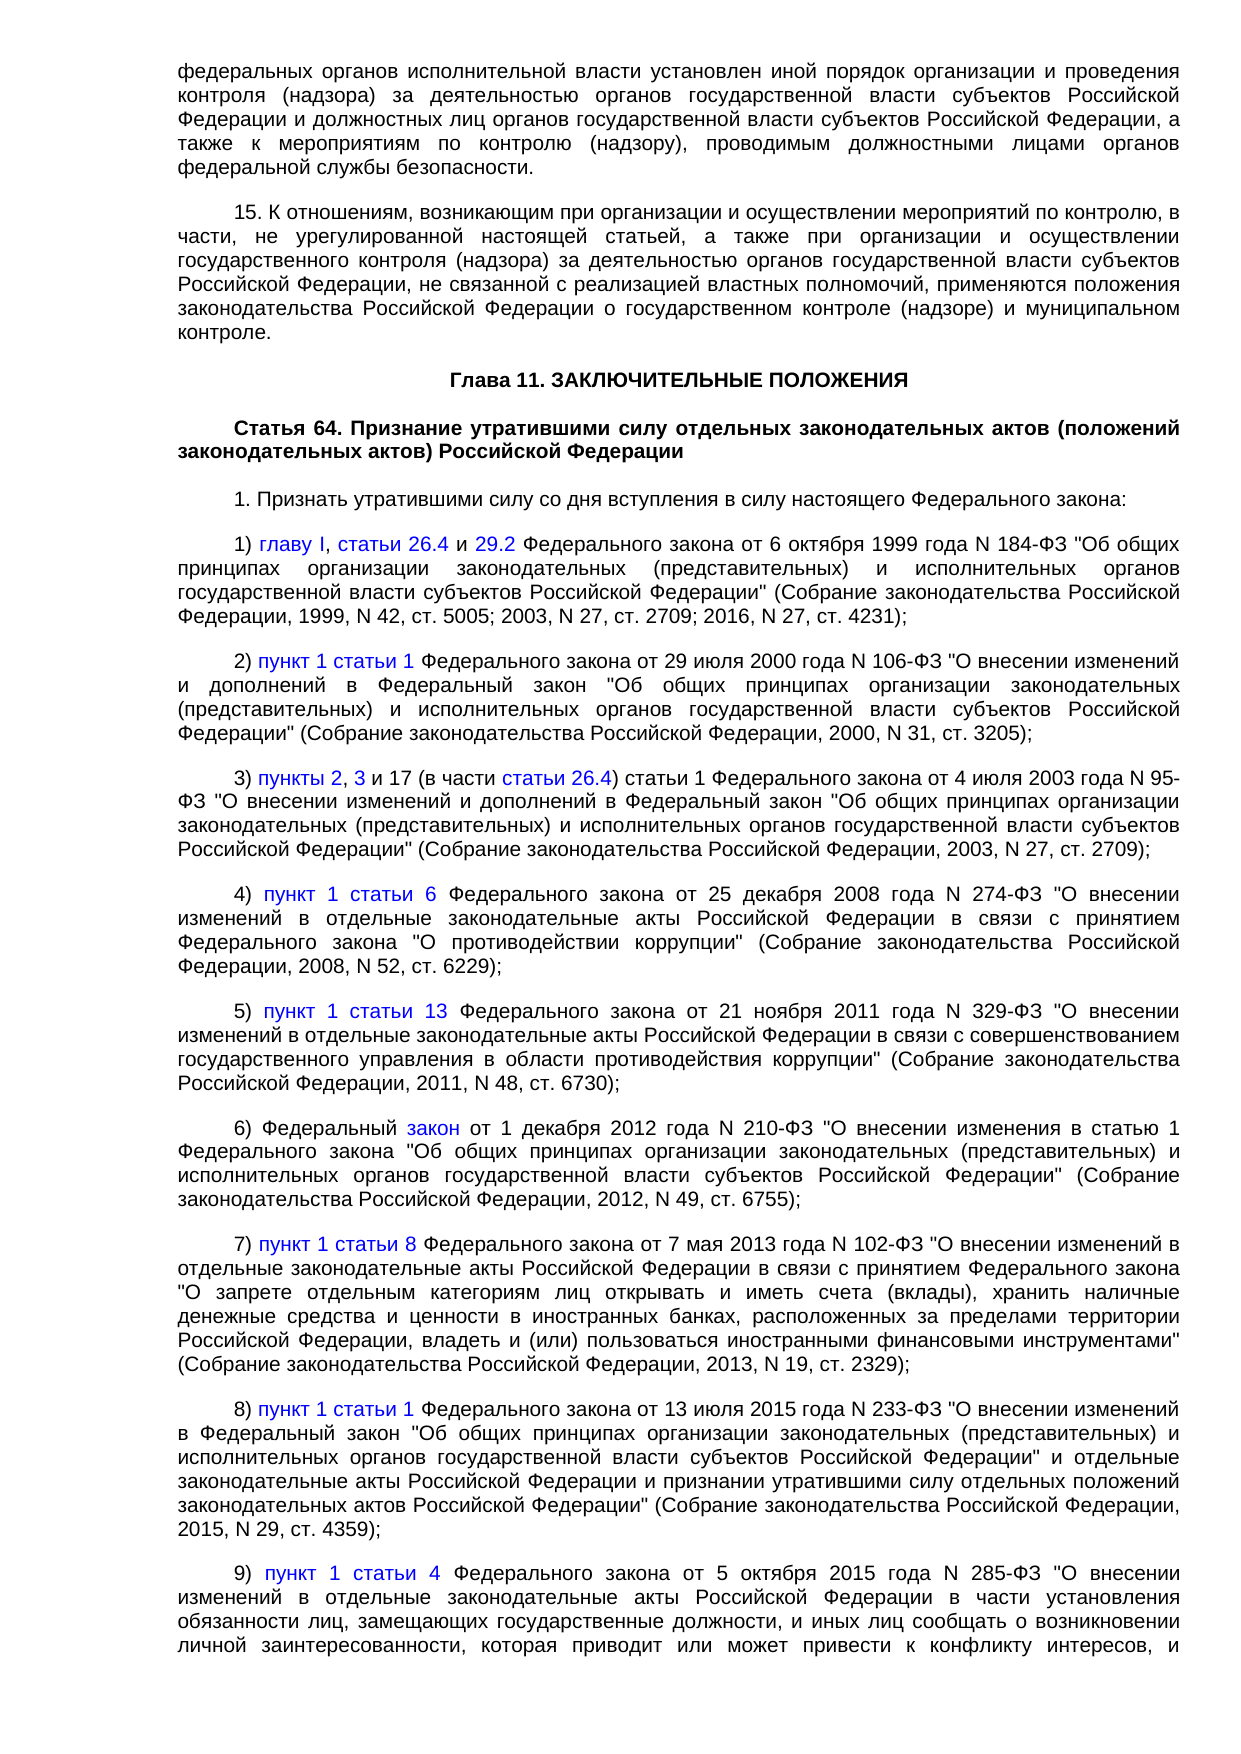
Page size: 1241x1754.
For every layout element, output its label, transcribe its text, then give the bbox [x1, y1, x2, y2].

text 15. К отношениям, возникающим при организации и осуществлении мероприятий по контролю, в части, не урегулированной настоящей статьей, а также при организации и осуществлении государственного контроля (надзора) за деятельностью органов государственной власти субъектов Российской Федерации, не связанной с реализацией властных полномочий, применяются положения законодательства Российской Федерации о государственном контроле (надзоре) и муниципальном контроле. [177, 200, 1181, 343]
text 1. Признать утратившими силу со дня вступления в силу настоящего Федерального закона: [177, 487, 1181, 511]
text 8) пункт 1 статьи 1 Федерального закона от 13 июля 2015 года N 233-ФЗ "О внесении изменений в Федеральный закон "Об общих принципах организации законодательных (представительных) и исполнительных органов государственной власти субъектов Российской Федерации" и отдельные законодательные акты Российской Федерации и признании утратившими силу отдельных положений законодательных актов Российской Федерации" (Собрание законодательства Российской Федерации, 2015, N 29, ст. 4359); [177, 1397, 1181, 1540]
text 3) пункты 2, 3 и 17 (в части статьи 26.4) статьи 1 Федерального закона от 4 июля 2003 года N 95-ФЗ "О внесении изменений и дополнений в Федеральный закон "Об общих принципах организации законодательных (представительных) и исполнительных органов государственной власти субъектов Российской Федерации" (Собрание законодательства Российской Федерации, 2003, N 27, ст. 2709); [177, 765, 1181, 861]
text 1) главу I, статьи 26.4 и 29.2 Федерального закона от 6 октября 1999 года N 184-ФЗ "Об общих принципах организации законодательных (представительных) и исполнительных органов государственной власти субъектов Российской Федерации" (Собрание законодательства Российской Федерации, 1999, N 42, ст. 5005; 2003, N 27, ст. 2709; 2016, N 27, ст. 4231); [177, 532, 1181, 628]
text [177, 1561, 1181, 1657]
text 2) пункт 1 статьи 1 Федерального закона от 29 июля 2000 года N 106-ФЗ "О внесении изменений и дополнений в Федеральный закон "Об общих принципах организации законодательных (представительных) и исполнительных органов государственной власти субъектов Российской Федерации" (Собрание законодательства Российской Федерации, 2000, N 31, ст. 3205); [177, 649, 1181, 744]
text 5) пункт 1 статьи 13 Федерального закона от 21 ноября 2011 года N 329-ФЗ "О внесении изменений в отдельные законодательные акты Российской Федерации в связи с совершенствованием государственного управления в области противодействия коррупции" (Собрание законодательства Российской Федерации, 2011, N 48, ст. 6730); [177, 999, 1181, 1094]
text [177, 59, 1181, 179]
text 4) пункт 1 статьи 6 Федерального закона от 25 декабря 2008 года N 274-ФЗ "О внесении изменений в отдельные законодательные акты Российской Федерации в связи с принятием Федерального закона "О противодействии коррупции" (Собрание законодательства Российской Федерации, 2008, N 52, ст. 6229); [177, 882, 1181, 978]
text 7) пункт 1 статьи 8 Федерального закона от 7 мая 2013 года N 102-ФЗ "О внесении изменений в отдельные законодательные акты Российской Федерации в связи с принятием Федерального закона "О запрете отдельным категориям лиц открывать и иметь счета (вклады), хранить наличные денежные средства и ценности в иностранных банках, расположенных за пределами территории Российской Федерации, владеть и (или) пользоваться иностранными финансовыми инструментами" (Собрание законодательства Российской Федерации, 2013, N 19, ст. 2329); [177, 1232, 1181, 1376]
text 6) Федеральный закон от 1 декабря 2012 года N 210-ФЗ "О внесении изменения в статью 1 Федерального закона "Об общих принципах организации законодательных (представительных) и исполнительных органов государственной власти субъектов Российской Федерации" (Собрание законодательства Российской Федерации, 2012, N 49, ст. 6755); [177, 1115, 1181, 1211]
list Статья 64. Признание утратившими силу отдельных законодательных актов (положений законодательных актов) Российской Федерации [177, 415, 1181, 463]
list Глава 11. ЗАКЛЮЧИТЕЛЬНЫЕ ПОЛОЖЕНИЯ [177, 367, 1181, 391]
